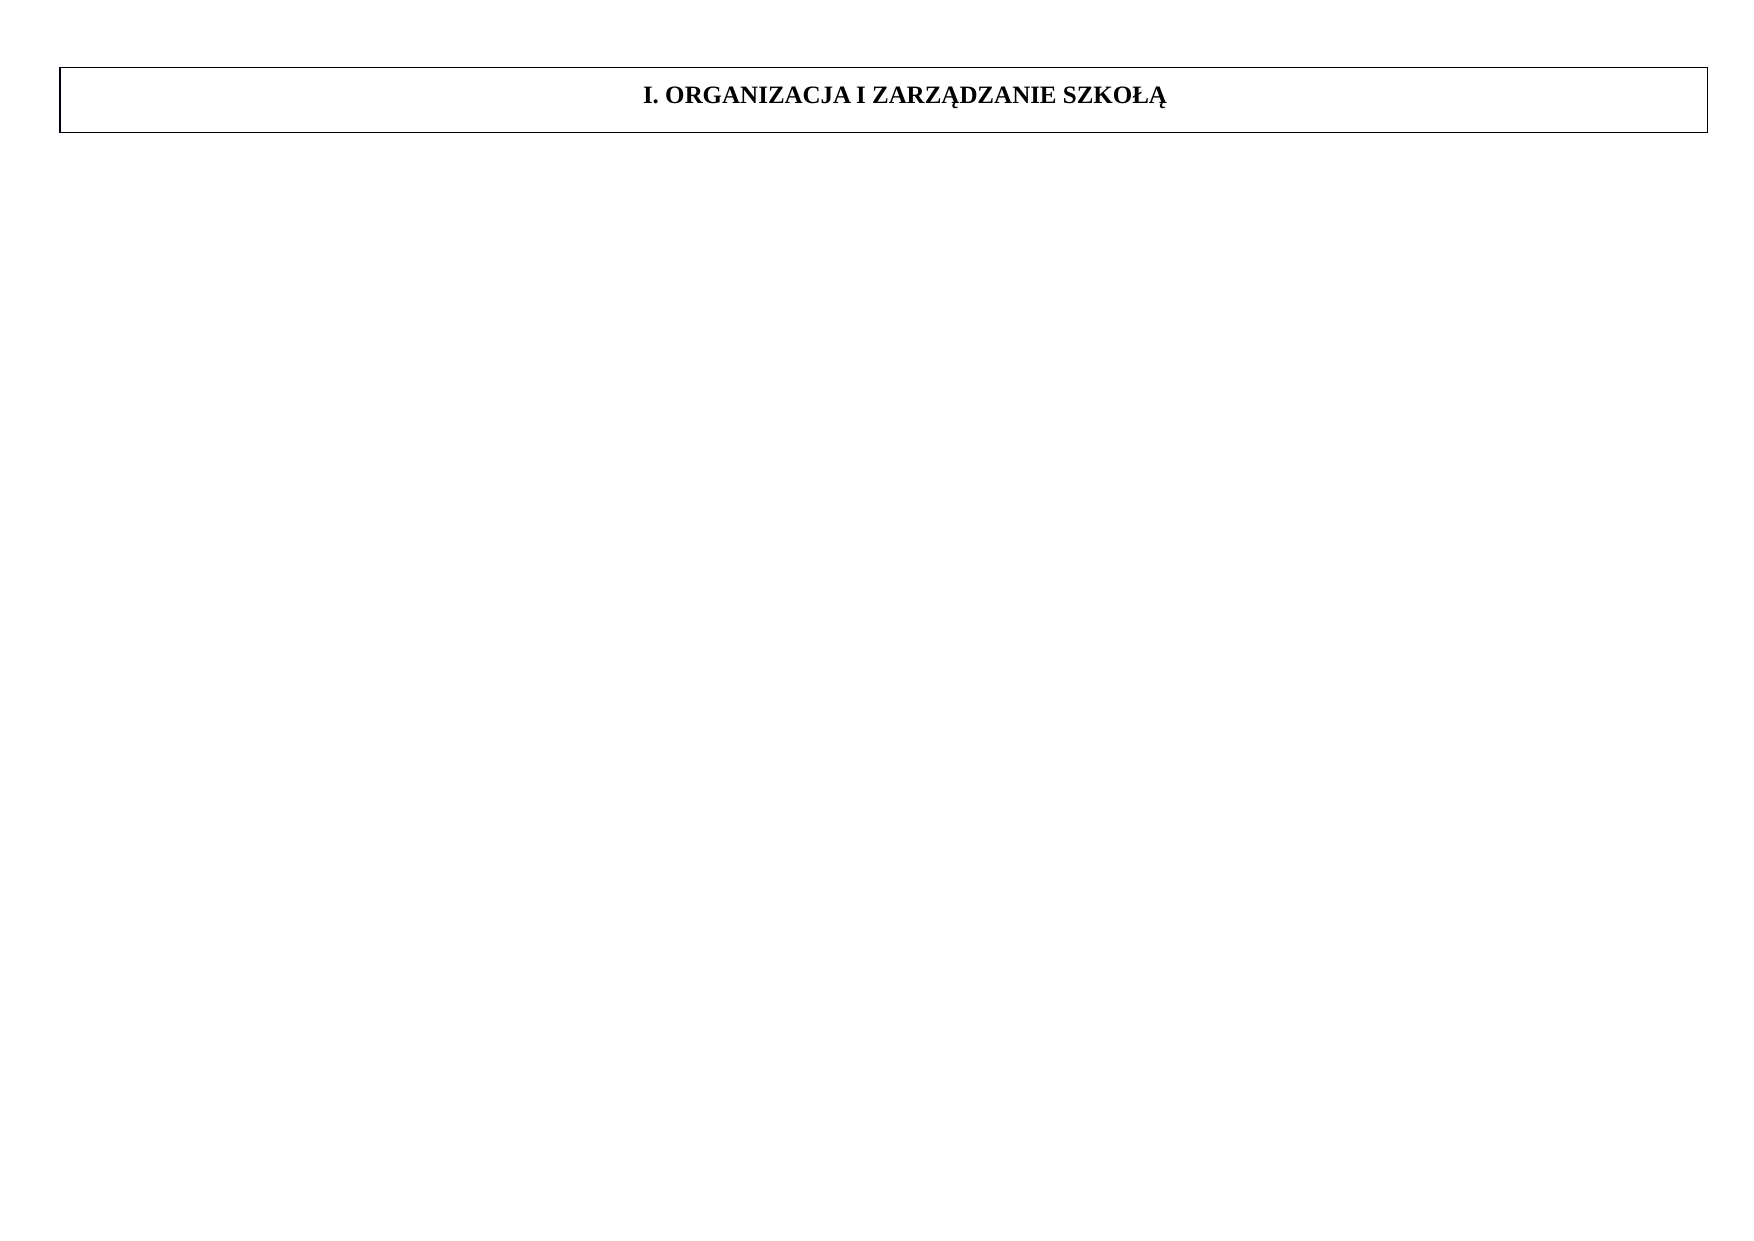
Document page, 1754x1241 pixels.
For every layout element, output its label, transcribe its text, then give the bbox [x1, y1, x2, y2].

table_header I. ORGANIZACJA I ZARZĄDZANIE SZKOŁĄ [61, 68, 1707, 132]
